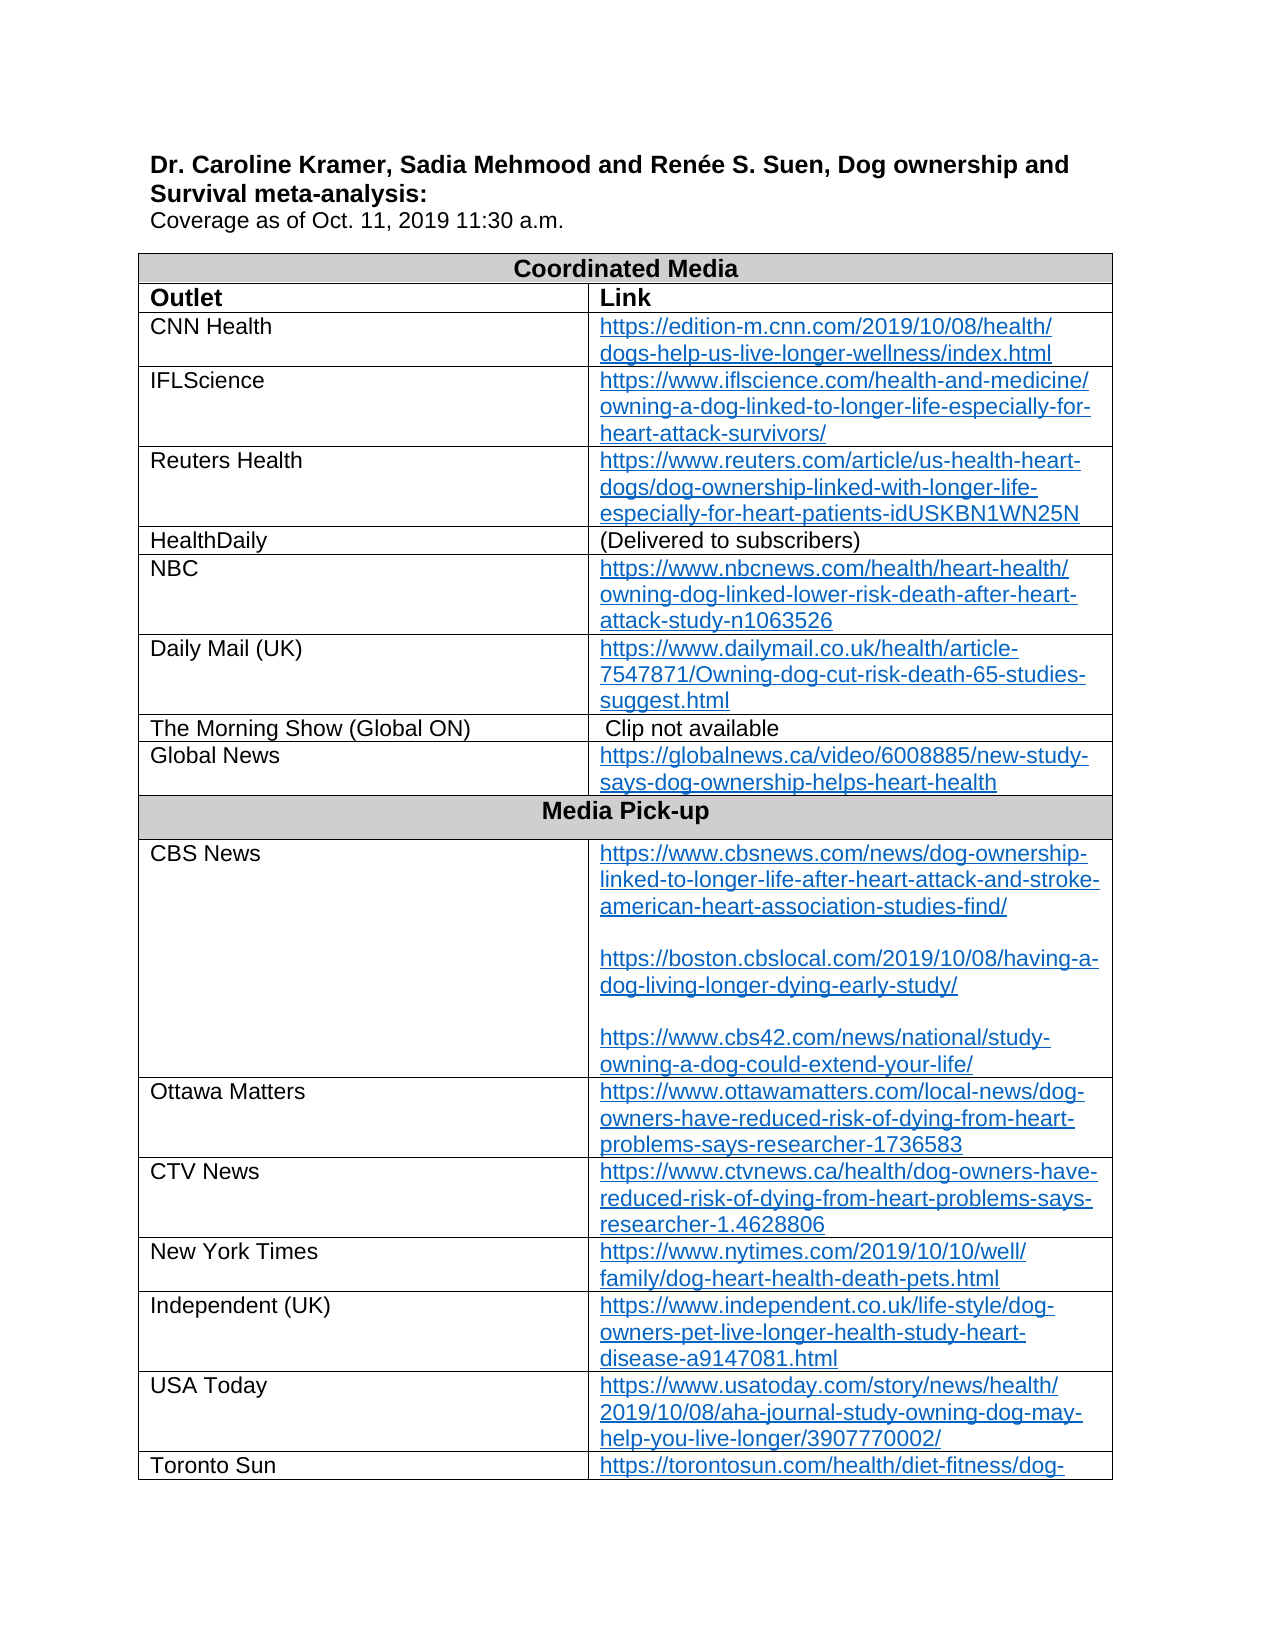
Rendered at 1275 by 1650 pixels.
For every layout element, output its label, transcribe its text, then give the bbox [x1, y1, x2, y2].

table_cell https://www.independent.co.uk/life-style/dog-owners-pet-live-longer-health-study-heart-disease-a9147081.html [589, 1292, 1112, 1371]
table_cell https://www.nytimes.com/2019/10/10/well/family/dog-heart-health-death-pets.html [589, 1238, 1112, 1291]
table_cell Independent (UK) [139, 1292, 588, 1371]
table_cell The Morning Show (Global ON) [139, 715, 588, 741]
table_cell Toronto Sun [139, 1452, 588, 1479]
table_header Coordinated Media [139, 254, 1112, 282]
table_cell https://www.dailymail.co.uk/health/article-7547871/Owning-dog-cut-risk-death-65-studies-suggest.html [589, 635, 1112, 714]
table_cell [589, 1452, 1112, 1479]
table_cell CNN Health [139, 313, 588, 366]
table_cell IFLScience [139, 367, 588, 446]
table_cell Clip not available [589, 715, 1112, 741]
table_cell New York Times [139, 1238, 588, 1291]
table_cell (Delivered to subscribers) [589, 527, 1112, 553]
table_cell Daily Mail (UK) [139, 635, 588, 714]
table_cell Link [589, 284, 1112, 312]
table_cell https://www.usatoday.com/story/news/health/2019/10/08/aha-journal-study-owning-dog-may-help-you-live-longer/3907770002/ [589, 1372, 1112, 1451]
table_cell CTV News [139, 1158, 588, 1237]
table_cell Outlet [139, 284, 588, 312]
table_cell Global News [139, 742, 588, 795]
table_cell https://edition-m.cnn.com/2019/10/08/health/dogs-help-us-live-longer-wellness/index.html [589, 313, 1112, 366]
text Dr. Caroline Kramer, Sadia Mehmood and Renée S. Suen, Dog ownership and Survival meta-analysis: [150, 150, 1125, 207]
table_cell https://www.nbcnews.com/health/heart-health/owning-dog-linked-lower-risk-death-after-heart-attack-study-n1063526 [589, 555, 1112, 634]
table_cell https://www.iflscience.com/health-and-medicine/owning-a-dog-linked-to-longer-life-especially-for-heart-attack-survivors/ [589, 367, 1112, 446]
table_cell Reuters Health [139, 447, 588, 526]
table_cell https://www.cbsnews.com/news/dog-ownership-linked-to-longer-life-after-heart-attack-and-stroke-american-heart-association-studies-find/ https://boston.cbslocal.com/2019/10/08/having-a-dog-living-longer-dying-early-study/ https://www.cbs42.com/news/national/study-owning-a-dog-could-extend-your-life/ [589, 840, 1112, 1077]
table_cell https://www.reuters.com/article/us-health-heart-dogs/dog-ownership-linked-with-longer-life-especially-for-heart-patients-idUSKBN1WN25N [589, 447, 1112, 526]
table_cell CBS News [139, 840, 588, 1077]
table_cell Ottawa Matters [139, 1078, 588, 1157]
table_cell HealthDaily [139, 527, 588, 553]
table_cell NBC [139, 555, 588, 634]
table_cell Media Pick-up [139, 796, 1112, 839]
table_cell https://www.ctvnews.ca/health/dog-owners-have-reduced-risk-of-dying-from-heart-problems-says-researcher-1.4628806 [589, 1158, 1112, 1237]
table_cell USA Today [139, 1372, 588, 1451]
table_cell https://globalnews.ca/video/6008885/new-study-says-dog-ownership-helps-heart-health [589, 742, 1112, 795]
text Coverage as of Oct. 11, 2019 11:30 a.m. [150, 207, 1125, 234]
table_cell https://www.ottawamatters.com/local-news/dog-owners-have-reduced-risk-of-dying-from-heart-problems-says-researcher-1736583 [589, 1078, 1112, 1157]
